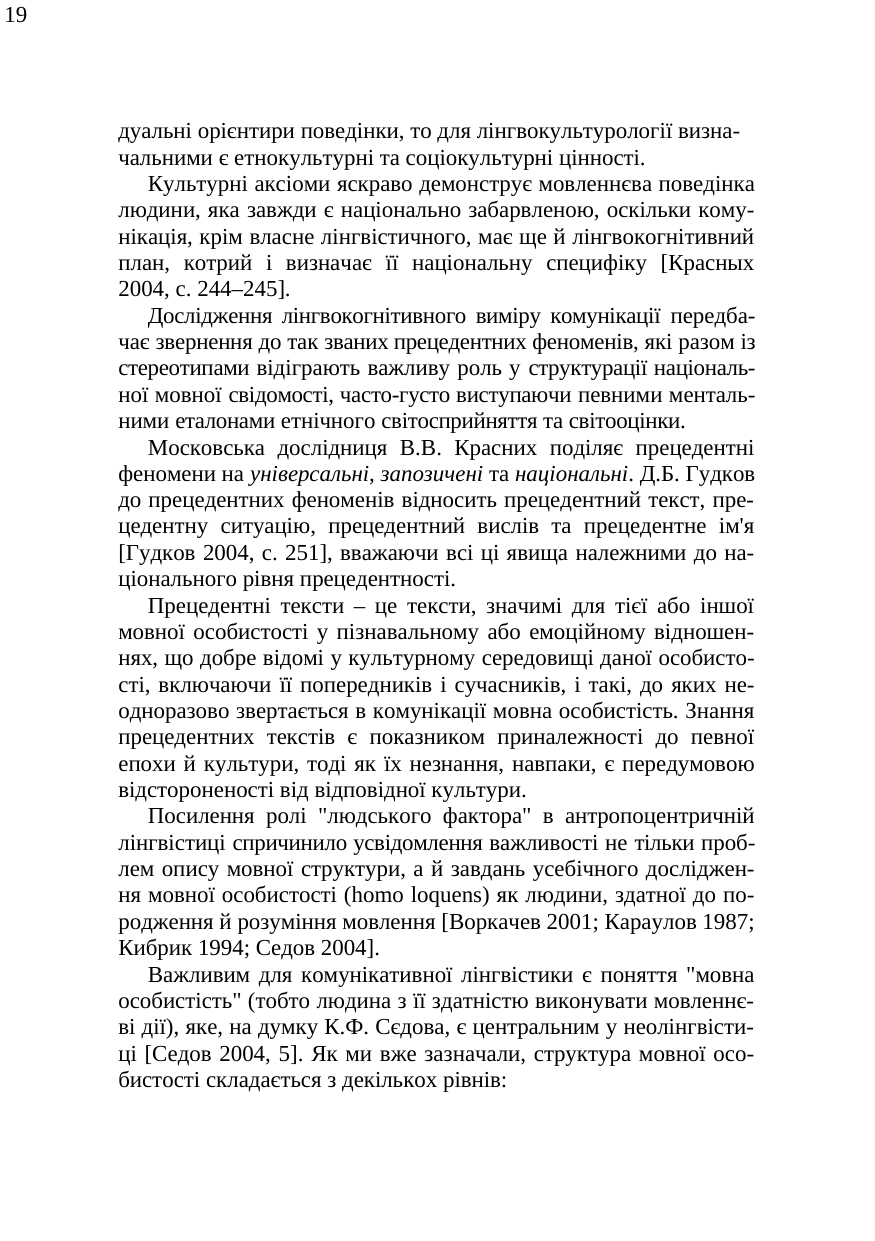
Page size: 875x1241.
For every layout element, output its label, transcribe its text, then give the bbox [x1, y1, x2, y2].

text Прецедентні тексти – це тексти, значимі для тієї або іншої мовної особистості у пізнавальному або емоційному відношен- нях, що добре відомі у культурному середовищі даної особисто- сті, включаючи її попередників і сучасників, і такі, до яких не- одноразово звертається в комунікації мовна особистість. Знання прецедентних текстів є показником приналежності до певної епохи й культури, тоді як їх незнання, навпаки, є передумовою відстороненості від відповідної культури. [118, 592, 755, 802]
text Московська дослідниця В.В. Красних поділяє прецедентні феномени на універсальні, запозичені та національні. Д.Б. Гудков до прецедентних феноменів відносить прецедентний текст, пре- цедентну ситуацію, прецедентний вислів та прецедентне ім'я [Гудков 2004, с. 251], вважаючи всі ці явища належними до на- ціонального рівня прецедентності. [118, 433, 755, 592]
text Важливим для комунікативної лінгвістики є поняття "мовна особистість" (тобто людина з її здатністю виконувати мовленнє- ві дії), яке, на думку К.Ф. Сєдова, є центральним у неолінгвісти- ці [Седов 2004, 5]. Як ми вже зазначали, структура мовної осо- бистості складається з декількох рівнів: [118, 961, 755, 1092]
text Посилення ролі "людського фактора" в антропоцентричній лінгвістиці спричинило усвідомлення важливості не тільки проб- лем опису мовної структури, а й завдань усебічного досліджен- ня мовної особистості (homo loquens) як людини, здатної до по- родження й розуміння мовлення [Воркачев 2001; Караулов 1987; Кибрик 1994; Седов 2004]. [118, 802, 755, 961]
text Культурні аксіоми яскраво демонструє мовленнєва поведінка людини, яка завжди є національно забарвленою, оскільки кому- нікація, крім власне лінгвістичного, має ще й лінгвокогнітивний план, котрий і визначає її національну специфіку [Красных 2004, с. 244–245]. [118, 170, 755, 302]
text Дослідження лінгвокогнітивного виміру комунікації передба- чає звернення до так званих прецедентних феноменів, які разом із стереотипами відіграють важливу роль у структурації національ- ної мовної свідомості, часто-густо виступаючи певними менталь- ними еталонами етнічного світосприйняття та світооцінки. [118, 302, 756, 433]
text дуальні орієнтири поведінки, то для лінгвокультурології визна- чальними є етнокультурні та соціокультурні цінності. [118, 117, 770, 170]
